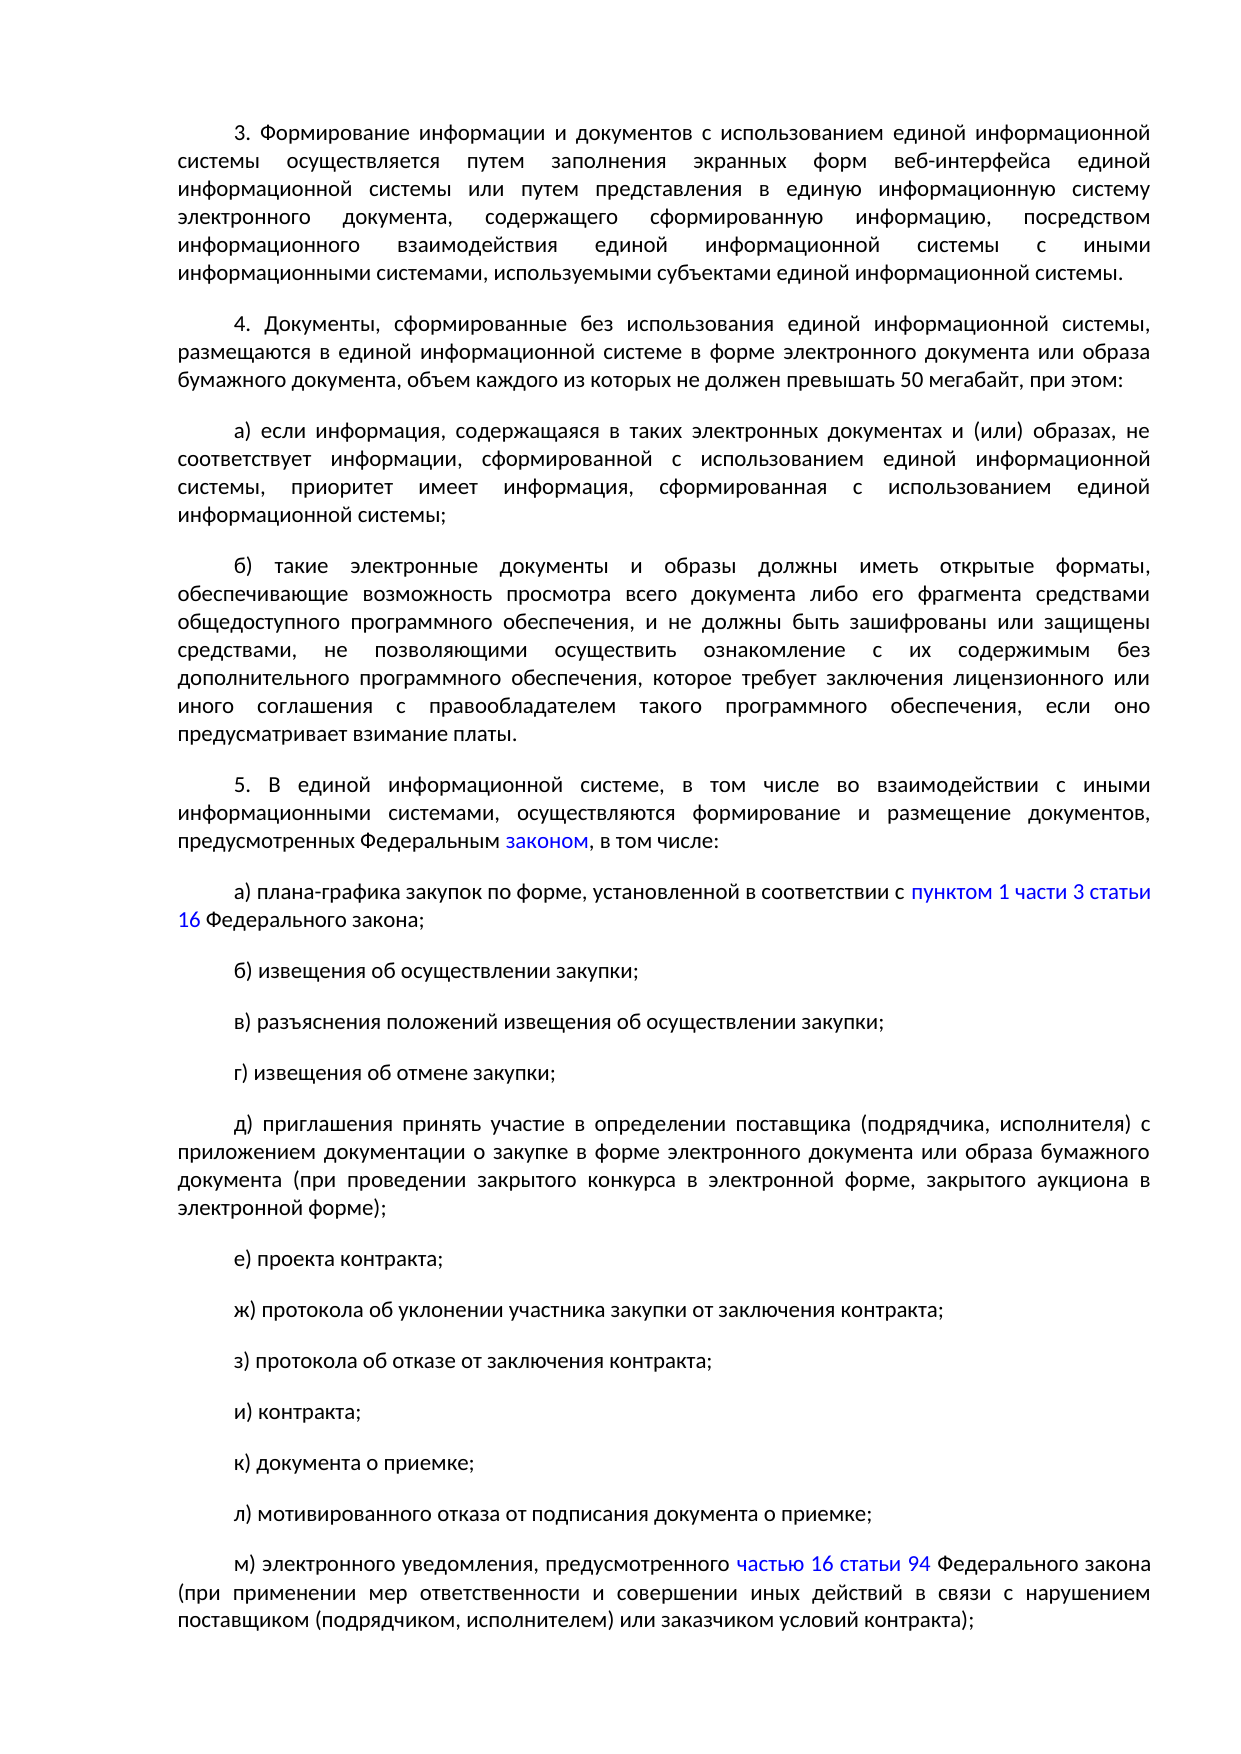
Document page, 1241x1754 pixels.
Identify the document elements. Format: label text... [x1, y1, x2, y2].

text б) извещения об осуществлении закупки; [177, 956, 1152, 984]
text в) разъяснения положений извещения об осуществлении закупки; [177, 1007, 1152, 1035]
text а) плана-графика закупок по форме, установленной в соответствии с пунктом 1 части 3 статьи 16 Федерального закона; [177, 877, 1152, 933]
text к) документа о приемке; [177, 1448, 1152, 1476]
text м) электронного уведомления, предусмотренного частью 16 статьи 94 Федерального закона (при применении мер ответственности и совершении иных действий в связи с нарушением поставщиком (подрядчиком, исполнителем) или заказчиком условий контракта); [177, 1549, 1152, 1634]
text а) если информация, содержащаяся в таких электронных документах и (или) образах, не соответствует информации, сформированной с использованием единой информационной системы, приоритет имеет информация, сформированная с использованием единой информационной системы; [177, 416, 1152, 528]
text и) контракта; [177, 1397, 1152, 1425]
text л) мотивированного отказа от подписания документа о приемке; [177, 1499, 1152, 1527]
text з) протокола об отказе от заключения контракта; [177, 1346, 1152, 1374]
text е) проекта контракта; [177, 1244, 1152, 1272]
text 3. Формирование информации и документов с использованием единой информационной системы осуществляется путем заполнения экранных форм веб-интерфейса единой информационной системы или путем представления в единую информационную систему электронного документа, содержащего сформированную информацию, посредством информационного взаимодействия единой информационной системы с иными информационными системами, используемыми субъектами единой информационной системы. [177, 118, 1152, 286]
text 4. Документы, сформированные без использования единой информационной системы, размещаются в единой информационной системе в форме электронного документа или образа бумажного документа, объем каждого из которых не должен превышать 50 мегабайт, при этом: [177, 309, 1152, 393]
text ж) протокола об уклонении участника закупки от заключения контракта; [177, 1295, 1152, 1323]
text б) такие электронные документы и образы должны иметь открытые форматы, обеспечивающие возможность просмотра всего документа либо его фрагмента средствами общедоступного программного обеспечения, и не должны быть зашифрованы или защищены средствами, не позволяющими осуществить ознакомление с их содержимым без дополнительного программного обеспечения, которое требует заключения лицензионного или иного соглашения с правообладателем такого программного обеспечения, если оно предусматривает взимание платы. [177, 551, 1152, 747]
text д) приглашения принять участие в определении поставщика (подрядчика, исполнителя) с приложением документации о закупке в форме электронного документа или образа бумажного документа (при проведении закрытого конкурса в электронной форме, закрытого аукциона в электронной форме); [177, 1109, 1152, 1221]
text г) извещения об отмене закупки; [177, 1058, 1152, 1086]
text 5. В единой информационной системе, в том числе во взаимодействии с иными информационными системами, осуществляются формирование и размещение документов, предусмотренных Федеральным законом, в том числе: [177, 770, 1152, 854]
